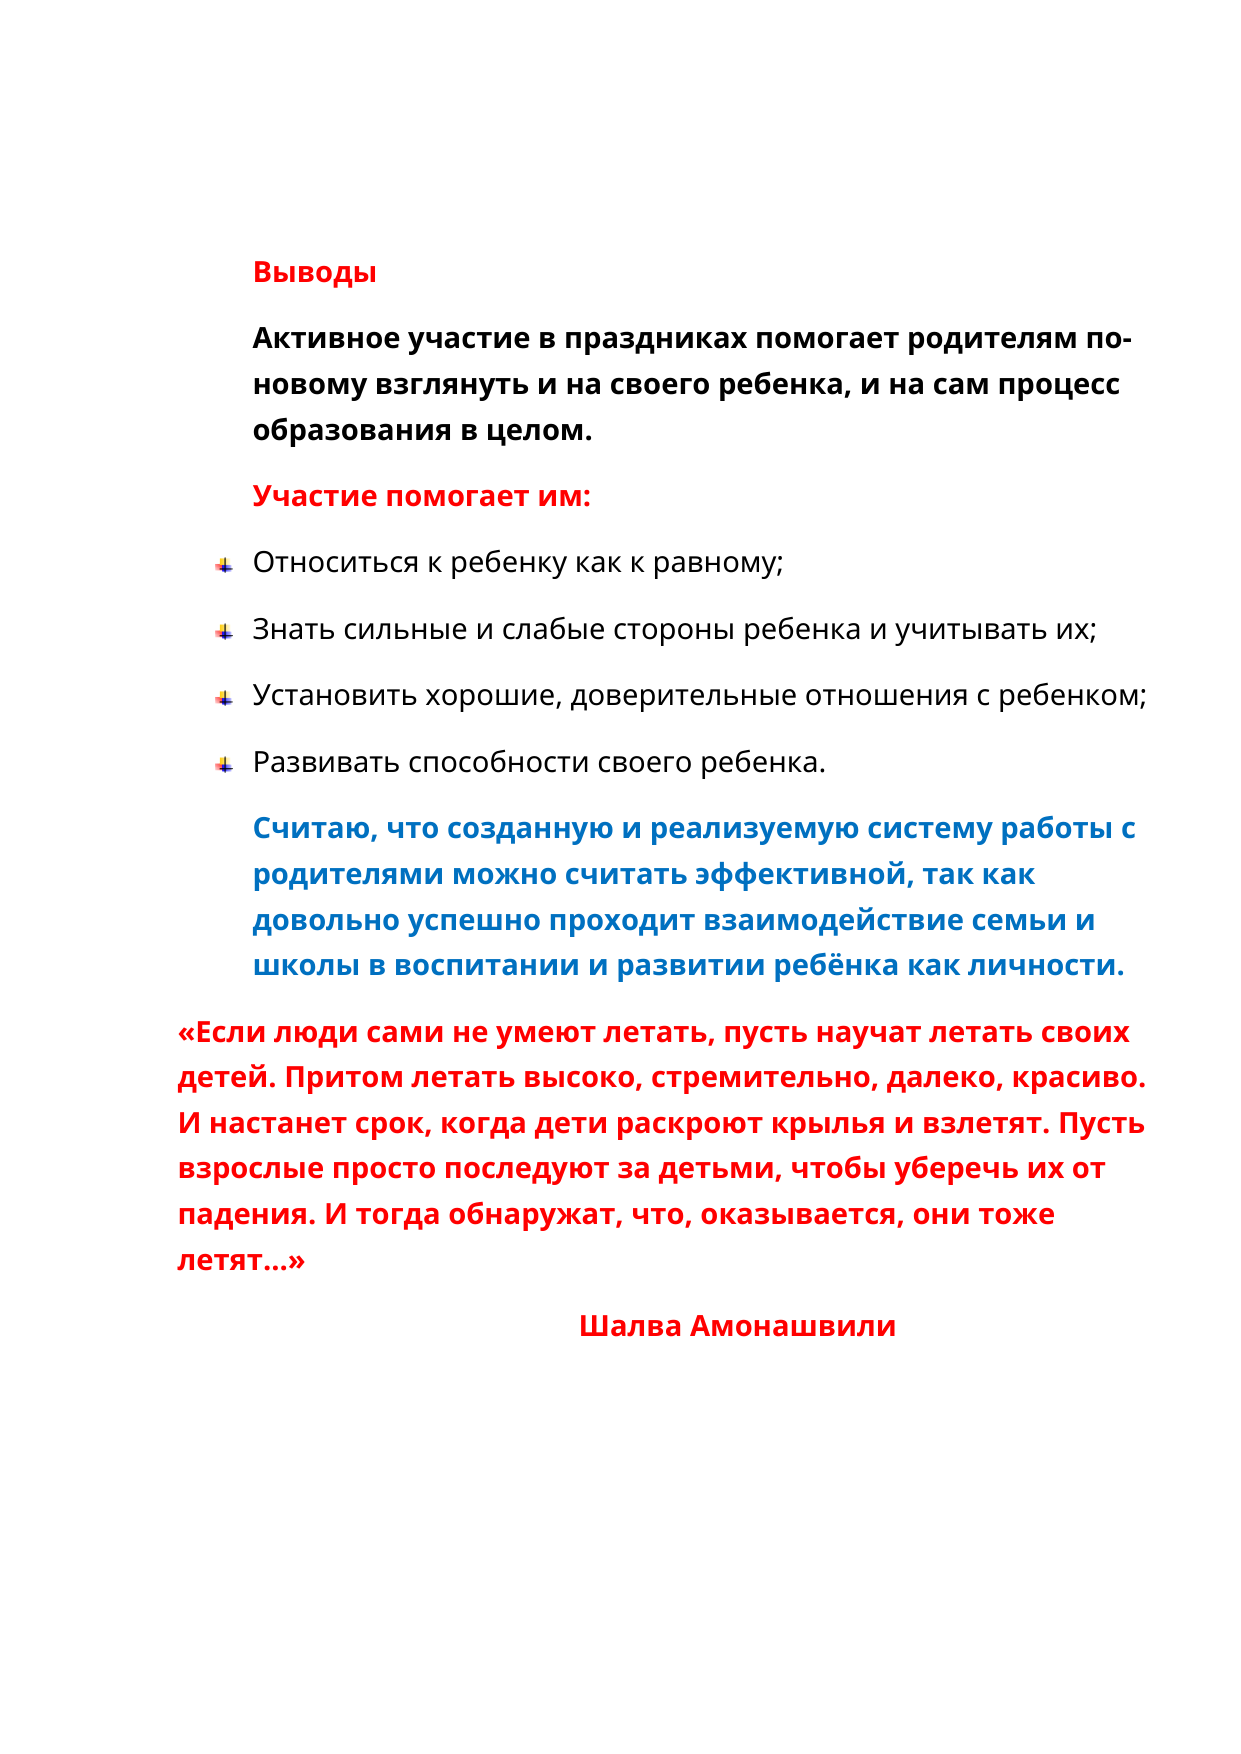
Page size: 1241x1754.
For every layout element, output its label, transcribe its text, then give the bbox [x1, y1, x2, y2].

text Участие помогает им: [252, 475, 1152, 515]
list Относиться к ребенку как к равному; [215, 542, 1152, 581]
list Знать сильные и слабые стороны ребенка и учитывать их; [215, 608, 1152, 648]
picture [215, 556, 233, 573]
text Шалва Амонашвили [177, 1305, 1152, 1345]
picture [215, 622, 233, 640]
picture [215, 689, 233, 706]
text Активное участие в праздниках помогает родителям по-новому взглянуть и на своего ребенка, и на сам процесс образования в целом. [252, 317, 1152, 448]
list Установить хорошие, доверительные отношения с ребенком; [215, 674, 1152, 714]
picture [215, 755, 233, 773]
text Считаю, что созданную и реализуемую систему работы с родителями можно считать эффективной, так как довольно успешно проходит взаимодействие семьи и школы в воспитании и развитии ребёнка как личности. [252, 807, 1152, 984]
text «Если люди сами не умеют летать, пусть научат летать своих детей. Притом летать высоко, стремительно, далеко, красиво. И настанет срок, когда дети раскроют крылья и взлетят. Пусть взрослые просто последуют за детьми, чтобы уберечь их от падения. И тогда обнаружат, что, оказывается, они тоже летят...» [177, 1011, 1152, 1279]
text Выводы [252, 251, 1152, 291]
list Развивать способности своего ребенка. [215, 741, 1152, 781]
